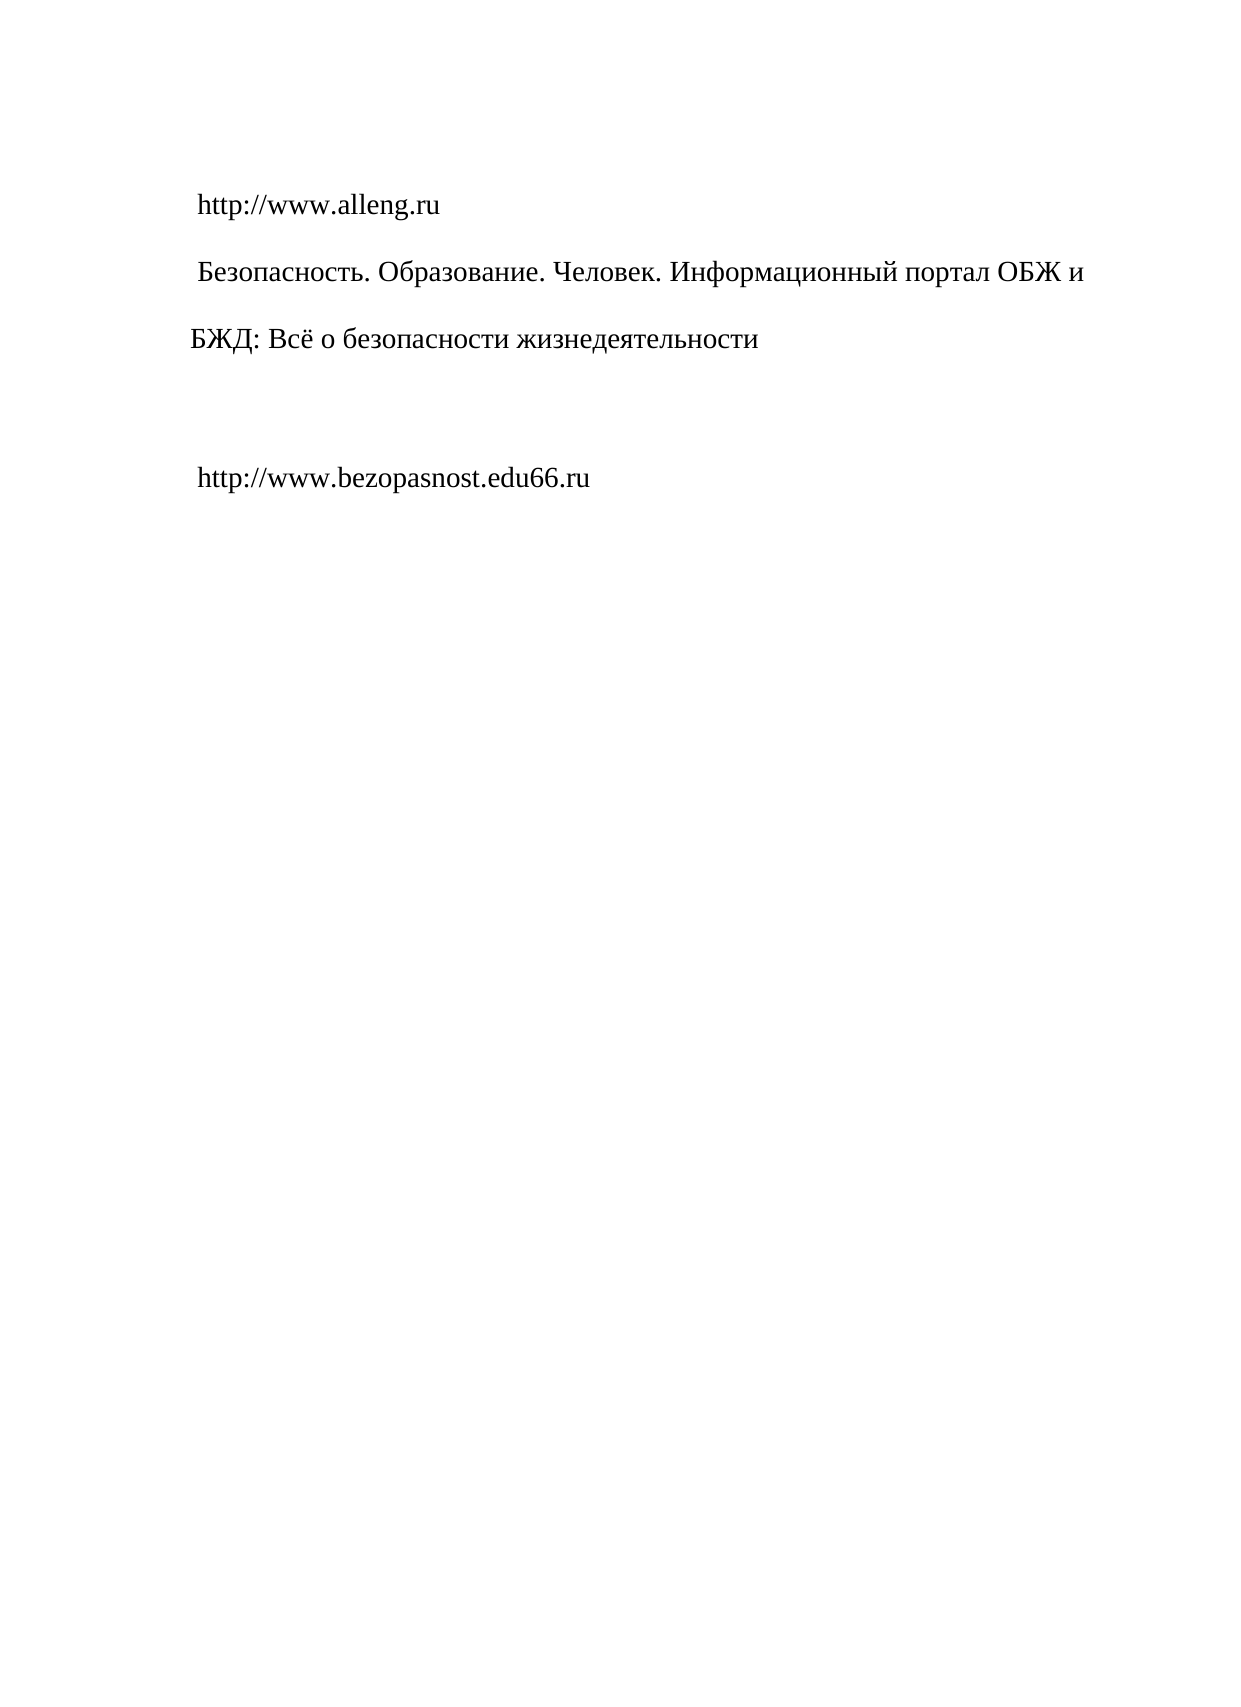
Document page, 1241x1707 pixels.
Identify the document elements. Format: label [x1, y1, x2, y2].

text [190, 118, 1152, 493]
